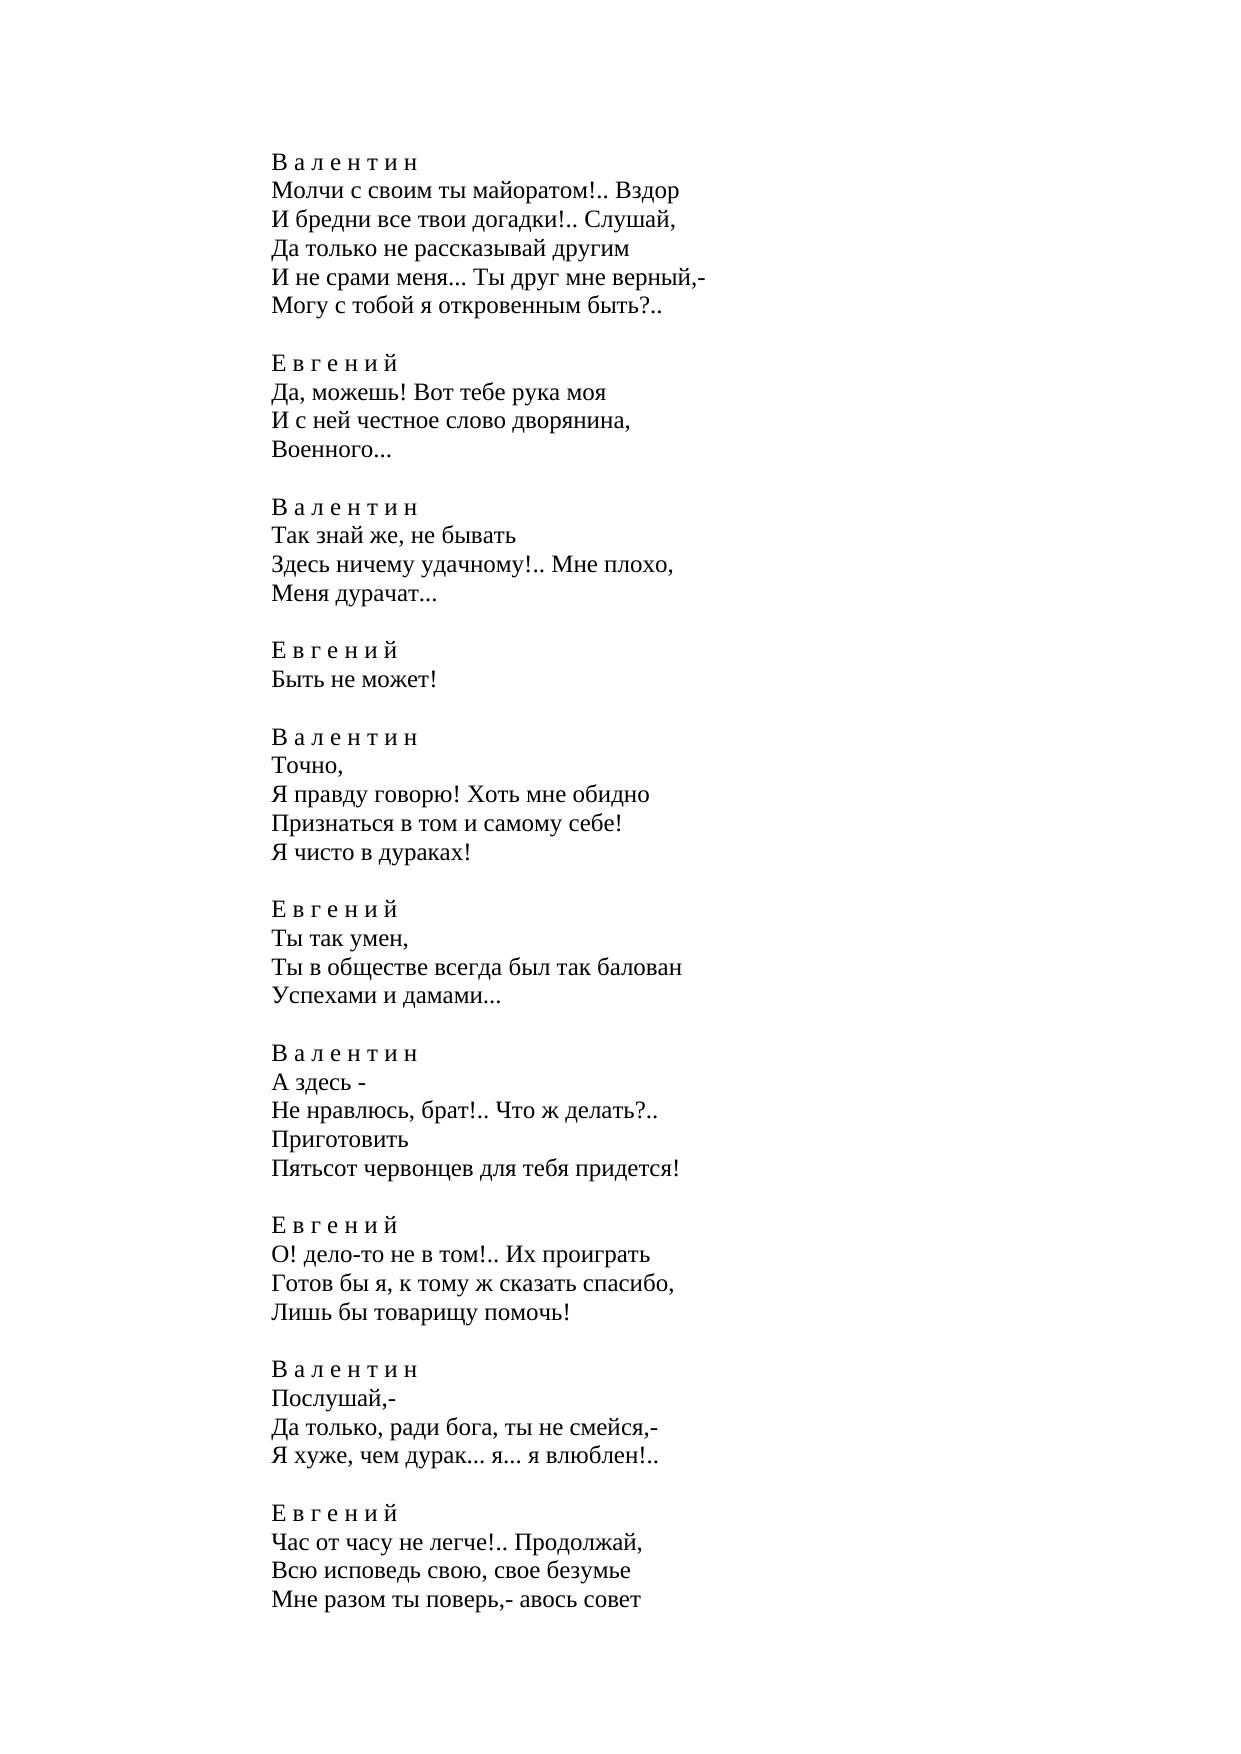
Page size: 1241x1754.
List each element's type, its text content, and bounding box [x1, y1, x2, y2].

text И не срами меня... Ты друг мне верный,- [252, 262, 1152, 291]
text Здесь ничему удачному!.. Мне плохо, [252, 549, 1152, 578]
text И с ней честное слово дворянина, [252, 406, 1152, 434]
text Молчи с своим ты майоратом!.. Вздор [252, 176, 1152, 204]
text Могу с тобой я откровенным быть?.. [252, 291, 1152, 319]
text О! дело-то не в том!.. Их проиграть [252, 1239, 1152, 1268]
text Я чисто в дураках! [252, 837, 1152, 866]
text Военного... [252, 434, 1152, 463]
text В а л е н т и н [252, 1038, 1152, 1067]
text Всю исповедь свою, свое безумье [252, 1556, 1152, 1584]
text Я правду говорю! Хоть мне обидно [252, 779, 1152, 808]
text Меня дурачат... [252, 578, 1152, 607]
text И бредни все твои догадки!.. Слушай, [252, 204, 1152, 233]
text Ты так умен, [252, 923, 1152, 952]
text Е в г е н и й [252, 636, 1152, 664]
text Да, можешь! Вот тебе рука моя [252, 377, 1152, 406]
text Не нравлюсь, брат!.. Что ж делать?.. [252, 1096, 1152, 1124]
text Признаться в том и самому себе! [252, 808, 1152, 837]
text Е в г е н и й [252, 1498, 1152, 1527]
text Ты в обществе всегда был так балован [252, 952, 1152, 981]
text Да только не рассказывай другим [252, 233, 1152, 262]
text Успехами и дамами... [252, 981, 1152, 1009]
text Е в г е н и й [252, 1211, 1152, 1239]
text Так знай же, не бывать [252, 521, 1152, 549]
text Быть не может! [252, 664, 1152, 693]
text Приготовить [252, 1124, 1152, 1153]
text Е в г е н и й [252, 348, 1152, 377]
text В а л е н т и н [252, 1354, 1152, 1383]
text А здесь - [252, 1067, 1152, 1096]
text Час от часу не легче!.. Продолжай, [252, 1527, 1152, 1556]
text Мне разом ты поверь,- авось совет [252, 1584, 1152, 1613]
text Точно, [252, 751, 1152, 779]
text Готов бы я, к тому ж сказать спасибо, [252, 1268, 1152, 1297]
text Е в г е н и й [252, 894, 1152, 923]
text В а л е н т и н [252, 147, 1152, 176]
text Пятьсот червонцев для тебя придется! [252, 1153, 1152, 1182]
text В а л е н т и н [252, 492, 1152, 521]
text Послушай,- [252, 1383, 1152, 1412]
text Лишь бы товарищу помочь! [252, 1297, 1152, 1326]
text Я хуже, чем дурак... я... я влюблен!.. [252, 1441, 1152, 1469]
text Да только, ради бога, ты не смейся,- [252, 1412, 1152, 1441]
text В а л е н т и н [252, 722, 1152, 751]
